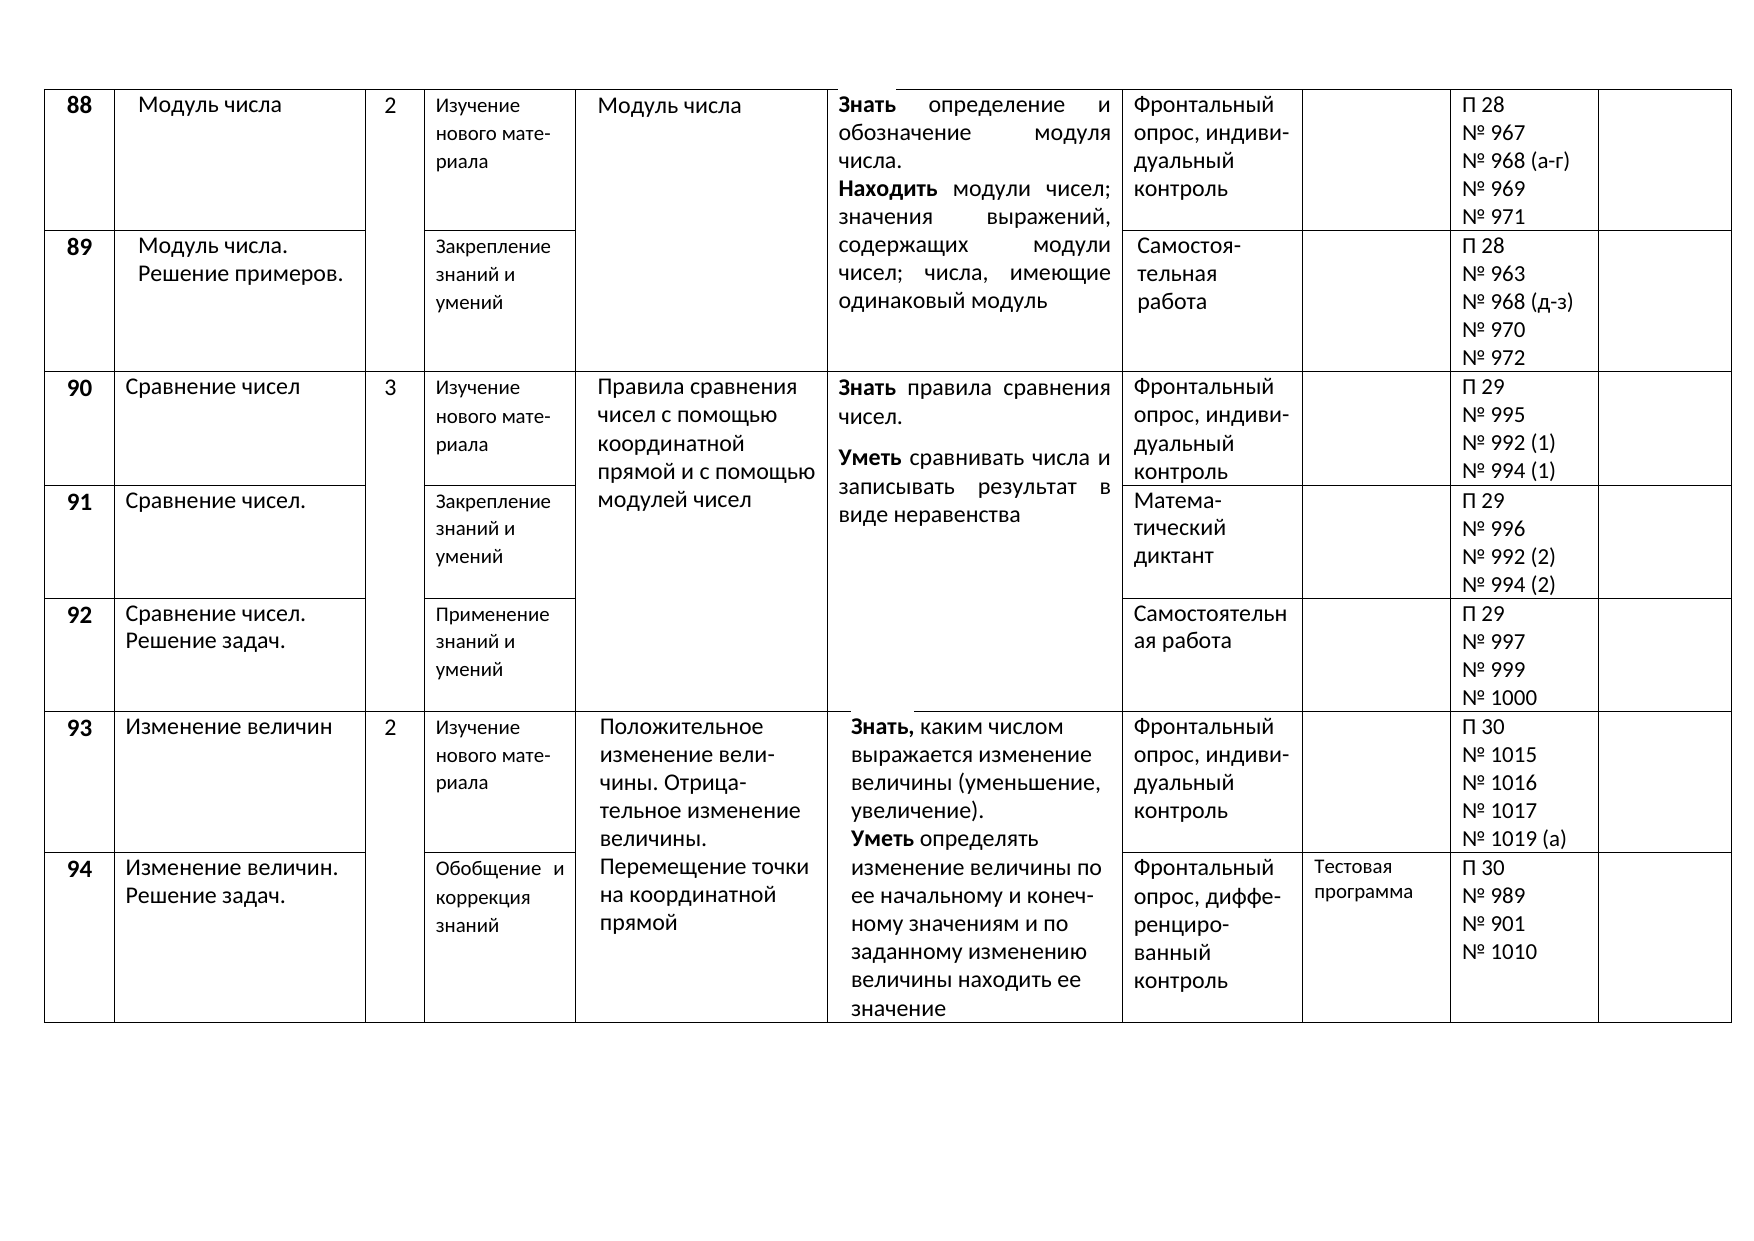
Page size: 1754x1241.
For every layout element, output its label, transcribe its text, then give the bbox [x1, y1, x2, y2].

table_cell [1303, 599, 1450, 711]
table_cell [1599, 599, 1731, 711]
table_cell 92 [45, 599, 114, 711]
table_cell Фронтальный опрос, индивидуальный контроль [1123, 90, 1302, 230]
table_cell П 28 № 963 № 968 (д-з) № 970 № 972 [1451, 231, 1598, 371]
table_cell Применение знаний и умений [425, 599, 575, 711]
table_cell П 28 № 967 № 968 (а-г) № 969 № 971 [1451, 90, 1598, 230]
table_cell [1599, 486, 1731, 598]
table_cell Знать правила сравнения чисел. Уметь сравнивать числа и записывать результат в виде неравенства [828, 372, 1122, 711]
table_cell Сравнение чисел [115, 372, 365, 485]
table_cell 89 [45, 231, 114, 371]
table_cell Модуль числа [115, 90, 365, 230]
table_cell Модуль числа [576, 90, 827, 371]
table_cell [1599, 90, 1731, 230]
table_cell Математический диктант [1123, 486, 1302, 598]
table_cell 2 [366, 712, 424, 1022]
table_cell 88 [45, 90, 114, 230]
table_cell [1303, 486, 1450, 598]
table_cell Фронтальный опрос, индивидуальный контроль [1123, 712, 1302, 852]
table_cell Самостоятельная работа [1123, 231, 1302, 371]
table_cell [1303, 372, 1450, 485]
table_cell Изменение величин. Решение задач. [115, 853, 365, 1022]
table_cell Изучение нового материала [425, 712, 575, 852]
table_cell Знать, каким числом выражается изменение величины (уменьшение, увеличение). Уметь определять изменение величины по ее начальному и конечному значениям и по заданному изменению величины находить ее значение [828, 712, 1122, 1022]
table_cell Фронтальный опрос, индивидуальный контроль [1123, 372, 1302, 485]
table_cell 90 [45, 372, 114, 485]
table_cell Тестовая программа [1303, 853, 1450, 1022]
table_cell 91 [45, 486, 114, 598]
table_cell П 30 № 989 № 901 № 1010 [1451, 853, 1598, 1022]
table_cell [1303, 90, 1450, 230]
table_cell Закрепление знаний и умений [425, 231, 575, 371]
table_cell Фронтальный опрос, дифференцированный контроль [1123, 853, 1302, 1022]
table_cell 94 [45, 853, 114, 1022]
table_cell Изменение величин [115, 712, 365, 852]
table_cell [1599, 853, 1731, 1022]
table_cell Сравнение чисел. Решение задач. [115, 599, 365, 711]
table_cell Модуль числа. Решение примеров. [115, 231, 365, 371]
table_cell Правила сравнения чисел с помощью координатной прямой и с помощью модулей чисел [576, 372, 827, 711]
table_cell [1303, 231, 1450, 371]
table_cell [1303, 712, 1450, 852]
table_cell П 29 № 997 № 999 № 1000 [1451, 599, 1598, 711]
table_cell Обобщение и коррекция знаний [425, 853, 575, 1022]
table_cell Знать определение и обозначение модуля числа. Находить модули чисел; значения выражений, содержащих модули чисел; числа, имеющие одинаковый модуль [828, 90, 1122, 371]
table_cell [1599, 372, 1731, 485]
table_cell 2 [366, 90, 424, 371]
table_cell П 29 № 996 № 992 (2) № 994 (2) [1451, 486, 1598, 598]
table_cell Изучение нового материала [425, 372, 575, 485]
table_cell Изучение нового материала [425, 90, 575, 230]
table_cell [1599, 712, 1731, 852]
table_cell Закрепление знаний и умений [425, 486, 575, 598]
table_cell П 30 № 1015 № 1016 № 1017 № 1019 (а) [1451, 712, 1598, 852]
table_cell 93 [45, 712, 114, 852]
table_cell Сравнение чисел. [115, 486, 365, 598]
table_cell Положительное изменение величины. Отрицательное изменение величины. Перемещение точки на координатной прямой [576, 712, 827, 1022]
table_cell Самостоятельная работа [1123, 599, 1302, 711]
table_cell П 29 № 995 № 992 (1) № 994 (1) [1451, 372, 1598, 485]
table_cell [1599, 231, 1731, 371]
table_cell 3 [366, 372, 424, 711]
